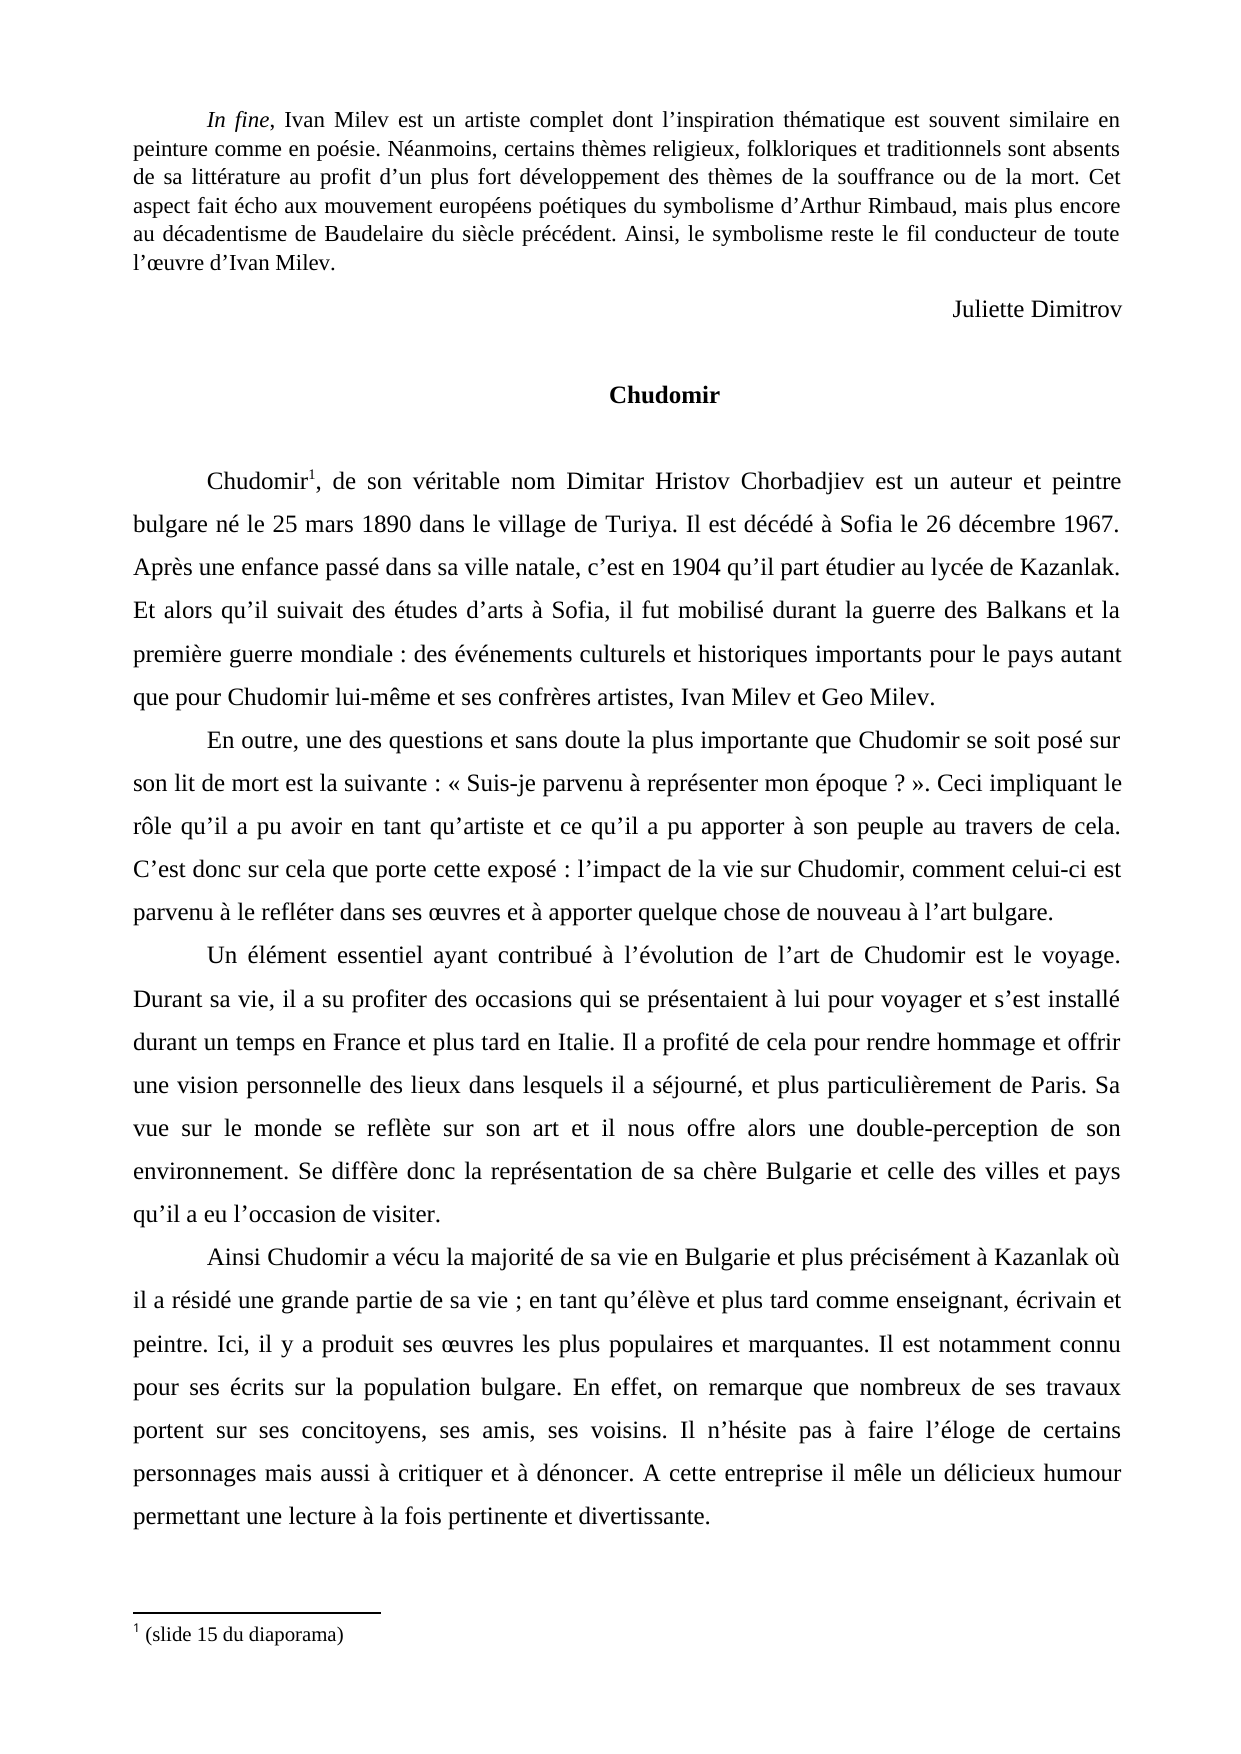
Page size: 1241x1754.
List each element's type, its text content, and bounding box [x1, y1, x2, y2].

text Ainsi Chudomir a vécu la majorité de sa vie en Bulgarie et plus précisément à Kazanlak où il a résidé une grande partie de sa vie ; en tant qu’élève et plus tard comme enseignant, écrivain et peintre. Ici, il y a produit ses œuvres les plus populaires et marquantes. Il est notamment connu pour ses écrits sur la population bulgare. En effet, on remarque que nombreux de ses travaux portent sur ses concitoyens, ses amis, ses voisins. Il n’hésite pas à faire l’éloge de certains personnages mais aussi à critiquer et à dénoncer. A cette entreprise il mêle un délicieux humour permettant une lecture à la fois pertinente et divertissante. [133, 1242, 1122, 1530]
text Chudomir [133, 380, 1122, 409]
text In fine, Ivan Milev est un artiste complet dont l’inspiration thématique est souvent similaire en peinture comme en poésie. Néanmoins, certains thèmes religieux, folkloriques et traditionnels sont absents de sa littérature au profit d’un plus fort développement des thèmes de la souffrance ou de la mort. Cet aspect fait écho aux mouvement européens poétiques du symbolisme d’Arthur Rimbaud, mais plus encore au décadentisme de Baudelaire du siècle précédent. Ainsi, le symbolisme reste le fil conducteur de toute l’œuvre d’Ivan Milev. [133, 106, 1122, 275]
text Juliette Dimitrov [133, 294, 1122, 322]
text En outre, une des questions et sans doute la plus importante que Chudomir se soit posé sur son lit de mort est la suivante : « Suis-je parvenu à représenter mon époque ? ». Ceci impliquant le rôle qu’il a pu avoir en tant qu’artiste et ce qu’il a pu apporter à son peuple au travers de cela. C’est donc sur cela que porte cette exposé : l’impact de la vie sur Chudomir, comment celui-ci est parvenu à le refléter dans ses œuvres et à apporter quelque chose de nouveau à l’art bulgare. [133, 725, 1122, 926]
text Un élément essentiel ayant contribué à l’évolution de l’art de Chudomir est le voyage. Durant sa vie, il a su profiter des occasions qui se présentaient à lui pour voyager et s’est installé durant un temps en France et plus tard en Italie. Il a profité de cela pour rendre hommage et offrir une vision personnelle des lieux dans lesquels il a séjourné, et plus particulièrement de Paris. Sa vue sur le monde se reflète sur son art et il nous offre alors une double-perception de son environnement. Se diffère donc la représentation de sa chère Bulgarie et celle des villes et pays qu’il a eu l’occasion de visiter. [133, 941, 1122, 1228]
text Chudomir, de son véritable nom Dimitar Hristov Chorbadjiev est un auteur et peintre bulgare né le 25 mars 1890 dans le village de Turiya. Il est décédé à Sofia le 26 décembre 1967. Après une enfance passé dans sa ville natale, c’est en 1904 qu’il part étudier au lycée de Kazanlak. Et alors qu’il suivait des études d’arts à Sofia, il fut mobilisé durant la guerre des Balkans et la première guerre mondiale : des événements culturels et historiques importants pour le pays autant que pour Chudomir lui-même et ses confrères artistes, Ivan Milev et Geo Milev. [133, 466, 1122, 711]
